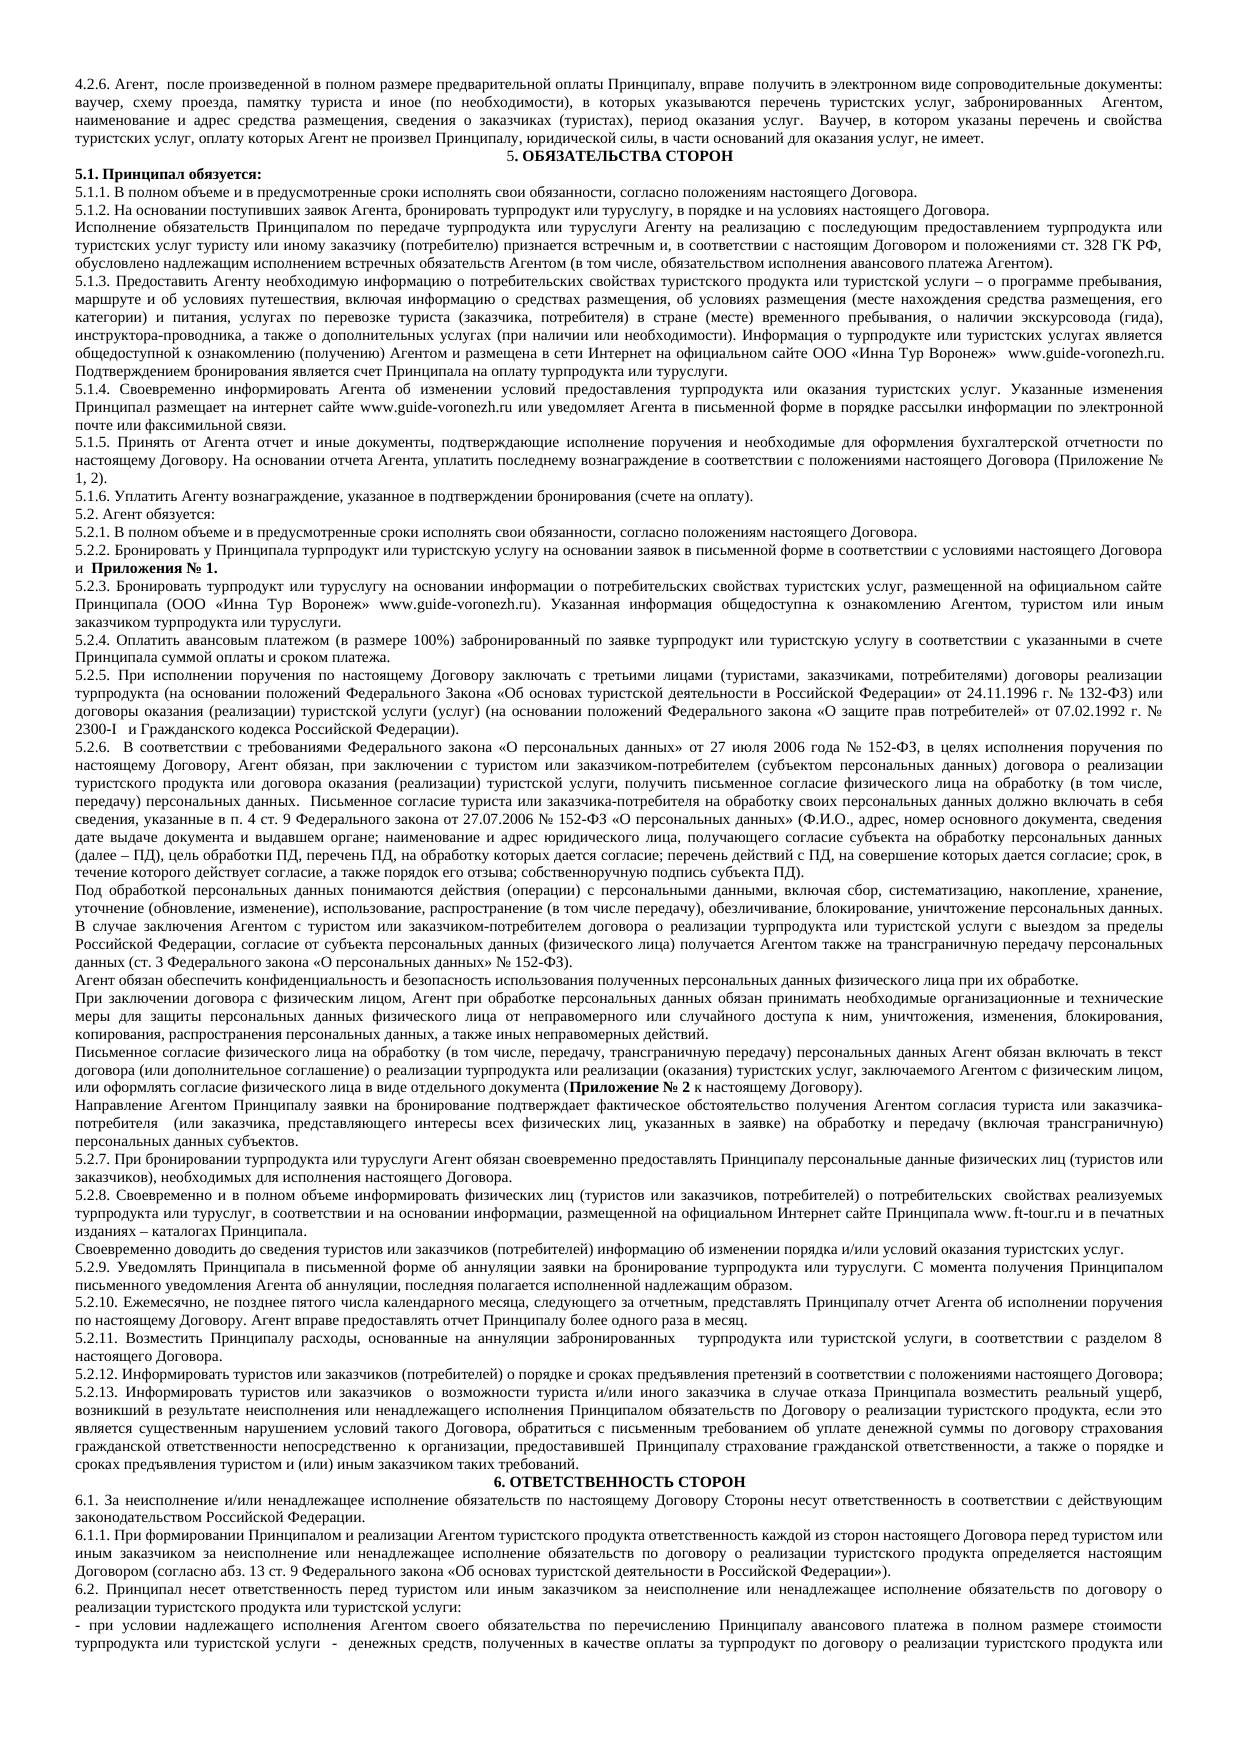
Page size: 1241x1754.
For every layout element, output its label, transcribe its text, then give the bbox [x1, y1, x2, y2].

text Исполнение обязательств Принципалом по передаче турпродукта или туруслуги Агенту на реализацию с последующим предоставлением турпродукта или туристских услуг туристу или иному заказчику (потребителю) признается встречным и, в соответствии с настоящим Договором и положениями ст. 328 ГК РФ, обусловлено надлежащим исполнением встречных обязательств Агентом (в том числе, обязательством исполнения авансового платежа Агентом). [75, 218, 1164, 272]
text Под обработкой персональных данных понимаются действия (операции) с персональными данными, включая сбор, систематизацию, накопление, хранение, уточнение (обновление, изменение), использование, распространение (в том числе передачу), обезличивание, блокирование, уничтожение персональных данных. В случае заключения Агентом с туристом или заказчиком-потребителем договора о реализации турпродукта или туристской услуги с выездом за пределы Российской Федерации, согласие от субъекта персональных данных (физического лица) получается Агентом также на трансграничную передачу персональных данных (ст. 3 Федерального закона «О персональных данных» № 152-ФЗ). [75, 881, 1164, 971]
text Своевременно доводить до сведения туристов или заказчиков (потребителей) информацию об изменении порядка и/или условий оказания туристских услуг. [75, 1239, 1164, 1257]
text 5.2.12. Информировать туристов или заказчиков (потребителей) о порядке и сроках предъявления претензий в соответствии с положениями настоящего Договора; [75, 1365, 1164, 1383]
text 5.2.6. В соответствии с требованиями Федерального закона «О персональных данных» от 27 июля 2006 года № 152-ФЗ, в целях исполнения поручения по настоящему Договору, Агент обязан, при заключении с туристом или заказчиком-потребителем (субъектом персональных данных) договора о реализации туристского продукта или договора оказания (реализации) туристской услуги, получить письменное согласие физического лица на обработку (в том числе, передачу) персональных данных. Письменное согласие туриста или заказчика-потребителя на обработку своих персональных данных должно включать в себя сведения, указанные в п. 4 ст. 9 Федерального закона от 27.07.2006 № 152-ФЗ «О персональных данных» (Ф.И.О., адрес, номер основного документа, сведения дате выдаче документа и выдавшем органе; наименование и адрес юридического лица, получающего согласие субъекта на обработку персональных данных (далее – ПД), цель обработки ПД, перечень ПД, на обработку которых дается согласие; перечень действий с ПД, на совершение которых дается согласие; срок, в течение которого действует согласие, а также порядок его отзыва; собственноручную подпись субъекта ПД). [75, 738, 1164, 881]
text 5.2. Агент обязуется: [75, 505, 1164, 523]
text 6. ОТВЕТСТВЕННОСТЬ СТОРОН [75, 1472, 1164, 1490]
text 5.2.11. Возместить Принципалу расходы, основанные на аннуляции забронированных турпродукта или туристской услуги, в соответствии с разделом 8 настоящего Договора. [75, 1329, 1164, 1365]
text Направление Агентом Принципалу заявки на бронирование подтверждает фактическое обстоятельство получения Агентом согласия туриста или заказчика-потребителя (или заказчика, представляющего интересы всех физических лиц, указанных в заявке) на обработку и передачу (включая трансграничную) персональных данных субъектов. [75, 1096, 1164, 1150]
text 5.1.5. Принять от Агента отчет и иные документы, подтверждающие исполнение поручения и необходимые для оформления бухгалтерской отчетности по настоящему Договору. На основании отчета Агента, уплатить последнему вознаграждение в соответствии с положениями настоящего Договора (Приложение № 1, 2). [75, 433, 1164, 487]
text 5.2.4. Оплатить авансовым платежом (в размере 100%) забронированный по заявке турпродукт или туристскую услугу в соответствии с указанными в счете Принципала суммой оплаты и сроком платежа. [75, 630, 1164, 666]
text 5.2.5. При исполнении поручения по настоящему Договору заключать с третьими лицами (туристами, заказчиками, потребителями) договоры реализации турпродукта (на основании положений Федерального Закона «Об основах туристской деятельности в Российской Федерации» от 24.11.1996 г. № 132-ФЗ) или договоры оказания (реализации) туристской услуги (услуг) (на основании положений Федерального закона «О защите прав потребителей» от 07.02.1992 г. № 2300-I и Гражданского кодекса Российской Федерации). [75, 666, 1164, 738]
text 5.2.3. Бронировать турпродукт или туруслугу на основании информации о потребительских свойствах туристских услуг, размещенной на официальном сайте Принципала (ООО «Инна Тур Воронеж» www.guide-voronezh.ru). Указанная информация общедоступна к ознакомлению Агентом, туристом или иным заказчиком турпродукта или туруслуги. [75, 577, 1164, 630]
text 5.1. Принципал обязуется: [75, 164, 1164, 182]
text 5. ОБЯЗАТЕЛЬСТВА СТОРОН [75, 147, 1164, 164]
text 5.2.8. Своевременно и в полном объеме информировать физических лиц (туристов или заказчиков, потребителей) о потребительских свойствах реализуемых турпродукта или туруслуг, в соответствии и на основании информации, размещенной на официальном Интернет сайте Принципала www.ft-tour.ru и в печатных изданиях – каталогах Принципала. [75, 1186, 1164, 1239]
text 5.2.2. Бронировать у Принципала турпродукт или туристскую услугу на основании заявок в письменной форме в соответствии с условиями настоящего Договора и Приложения № 1. [75, 541, 1164, 577]
text 6.1.1. При формировании Принципалом и реализации Агентом туристского продукта ответственность каждой из сторон настоящего Договора перед туристом или иным заказчиком за неисполнение или ненадлежащее исполнение обязательств по договору о реализации туристского продукта определяется настоящим Договором (согласно абз. 13 ст. 9 Федерального закона «Об основах туристской деятельности в Российской Федерации»). [75, 1526, 1164, 1580]
text 6.2. Принципал несет ответственность перед туристом или иным заказчиком за неисполнение или ненадлежащее исполнение обязательств по договору о реализации туристского продукта или туристской услуги: [75, 1580, 1164, 1616]
text Письменное согласие физического лица на обработку (в том числе, передачу, трансграничную передачу) персональных данных Агент обязан включать в текст договора (или дополнительное соглашение) о реализации турпродукта или реализации (оказания) туристских услуг, заключаемого Агентом с физическим лицом, или оформлять согласие физического лица в виде отдельного документа (Приложение № 2 к настоящему Договору). [75, 1042, 1164, 1096]
text 5.2.1. В полном объеме и в предусмотренные сроки исполнять свои обязанности, согласно положениям настоящего Договора. [75, 523, 1164, 541]
text При заключении договора с физическим лицом, Агент при обработке персональных данных обязан принимать необходимые организационные и технические меры для защиты персональных данных физического лица от неправомерного или случайного доступа к ним, уничтожения, изменения, блокирования, копирования, распространения персональных данных, а также иных неправомерных действий. [75, 989, 1164, 1042]
text 5.2.13. Информировать туристов или заказчиков о возможности туриста и/или иного заказчика в случае отказа Принципала возместить реальный ущерб, возникший в результате неисполнения или ненадлежащего исполнения Принципалом обязательств по Договору о реализации туристского продукта, если это является существенным нарушением условий такого Договора, обратиться с письменным требованием об уплате денежной суммы по договору страхования гражданской ответственности непосредственно к организации, предоставившей Принципалу страхование гражданской ответственности, а также о порядке и сроках предъявления туристом и (или) иным заказчиком таких требований. [75, 1383, 1164, 1472]
text 5.1.1. В полном объеме и в предусмотренные сроки исполнять свои обязанности, согласно положениям настоящего Договора. [75, 182, 1164, 200]
text 4.2.6. Агент, после произведенной в полном размере предварительной оплаты Принципалу, вправе получить в электронном виде сопроводительные документы: ваучер, схему проезда, памятку туриста и иное (по необходимости), в которых указываются перечень туристских услуг, забронированных Агентом, наименование и адрес средства размещения, сведения о заказчиках (туристах), период оказания услуг. Ваучер, в котором указаны перечень и свойства туристских услуг, оплату которых Агент не произвел Принципалу, юридической силы, в части оснований для оказания услуг, не имеет. [75, 75, 1164, 147]
text Агент обязан обеспечить конфиденциальность и безопасность использования полученных персональных данных физического лица при их обработке. [75, 971, 1164, 989]
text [75, 1616, 1164, 1652]
text 5.1.6. Уплатить Агенту вознаграждение, указанное в подтверждении бронирования (счете на оплату). [75, 487, 1164, 505]
text 5.2.10. Ежемесячно, не позднее пятого числа календарного месяца, следующего за отчетным, представлять Принципалу отчет Агента об исполнении поручения по настоящему Договору. Агент вправе предоставлять отчет Принципалу более одного раза в месяц. [75, 1293, 1164, 1329]
text 5.2.7. При бронировании турпродукта или туруслуги Агент обязан своевременно предоставлять Принципалу персональные данные физических лиц (туристов или заказчиков), необходимых для исполнения настоящего Договора. [75, 1150, 1164, 1186]
text 5.1.3. Предоставить Агенту необходимую информацию о потребительских свойствах туристского продукта или туристской услуги – о программе пребывания, маршруте и об условиях путешествия, включая информацию о средствах размещения, об условиях размещения (месте нахождения средства размещения, его категории) и питания, услугах по перевозке туриста (заказчика, потребителя) в стране (месте) временного пребывания, о наличии экскурсовода (гида), инструктора-проводника, а также о дополнительных услугах (при наличии или необходимости). Информация о турпродукте или туристских услугах является общедоступной к ознакомлению (получению) Агентом и размещена в сети Интернет на официальном сайте ООО «Инна Тур Воронеж» www.guide-voronezh.ru. Подтверждением бронирования является счет Принципала на оплату турпродукта или туруслуги. [75, 272, 1164, 379]
text 5.1.2. На основании поступивших заявок Агента, бронировать турпродукт или туруслугу, в порядке и на условиях настоящего Договора. [75, 200, 1164, 218]
text 6.1. За неисполнение и/или ненадлежащее исполнение обязательств по настоящему Договору Стороны несут ответственность в соответствии с действующим законодательством Российской Федерации. [75, 1490, 1164, 1526]
text 5.2.9. Уведомлять Принципала в письменной форме об аннуляции заявки на бронирование турпродукта или туруслуги. С момента получения Принципалом письменного уведомления Агента об аннуляции, последняя полагается исполненной надлежащим образом. [75, 1257, 1164, 1293]
text 5.1.4. Своевременно информировать Агента об изменении условий предоставления турпродукта или оказания туристских услуг. Указанные изменения Принципал размещает на интернет сайте www.guide-voronezh.ru или уведомляет Агента в письменной форме в порядке рассылки информации по электронной почте или факсимильной связи. [75, 379, 1164, 433]
